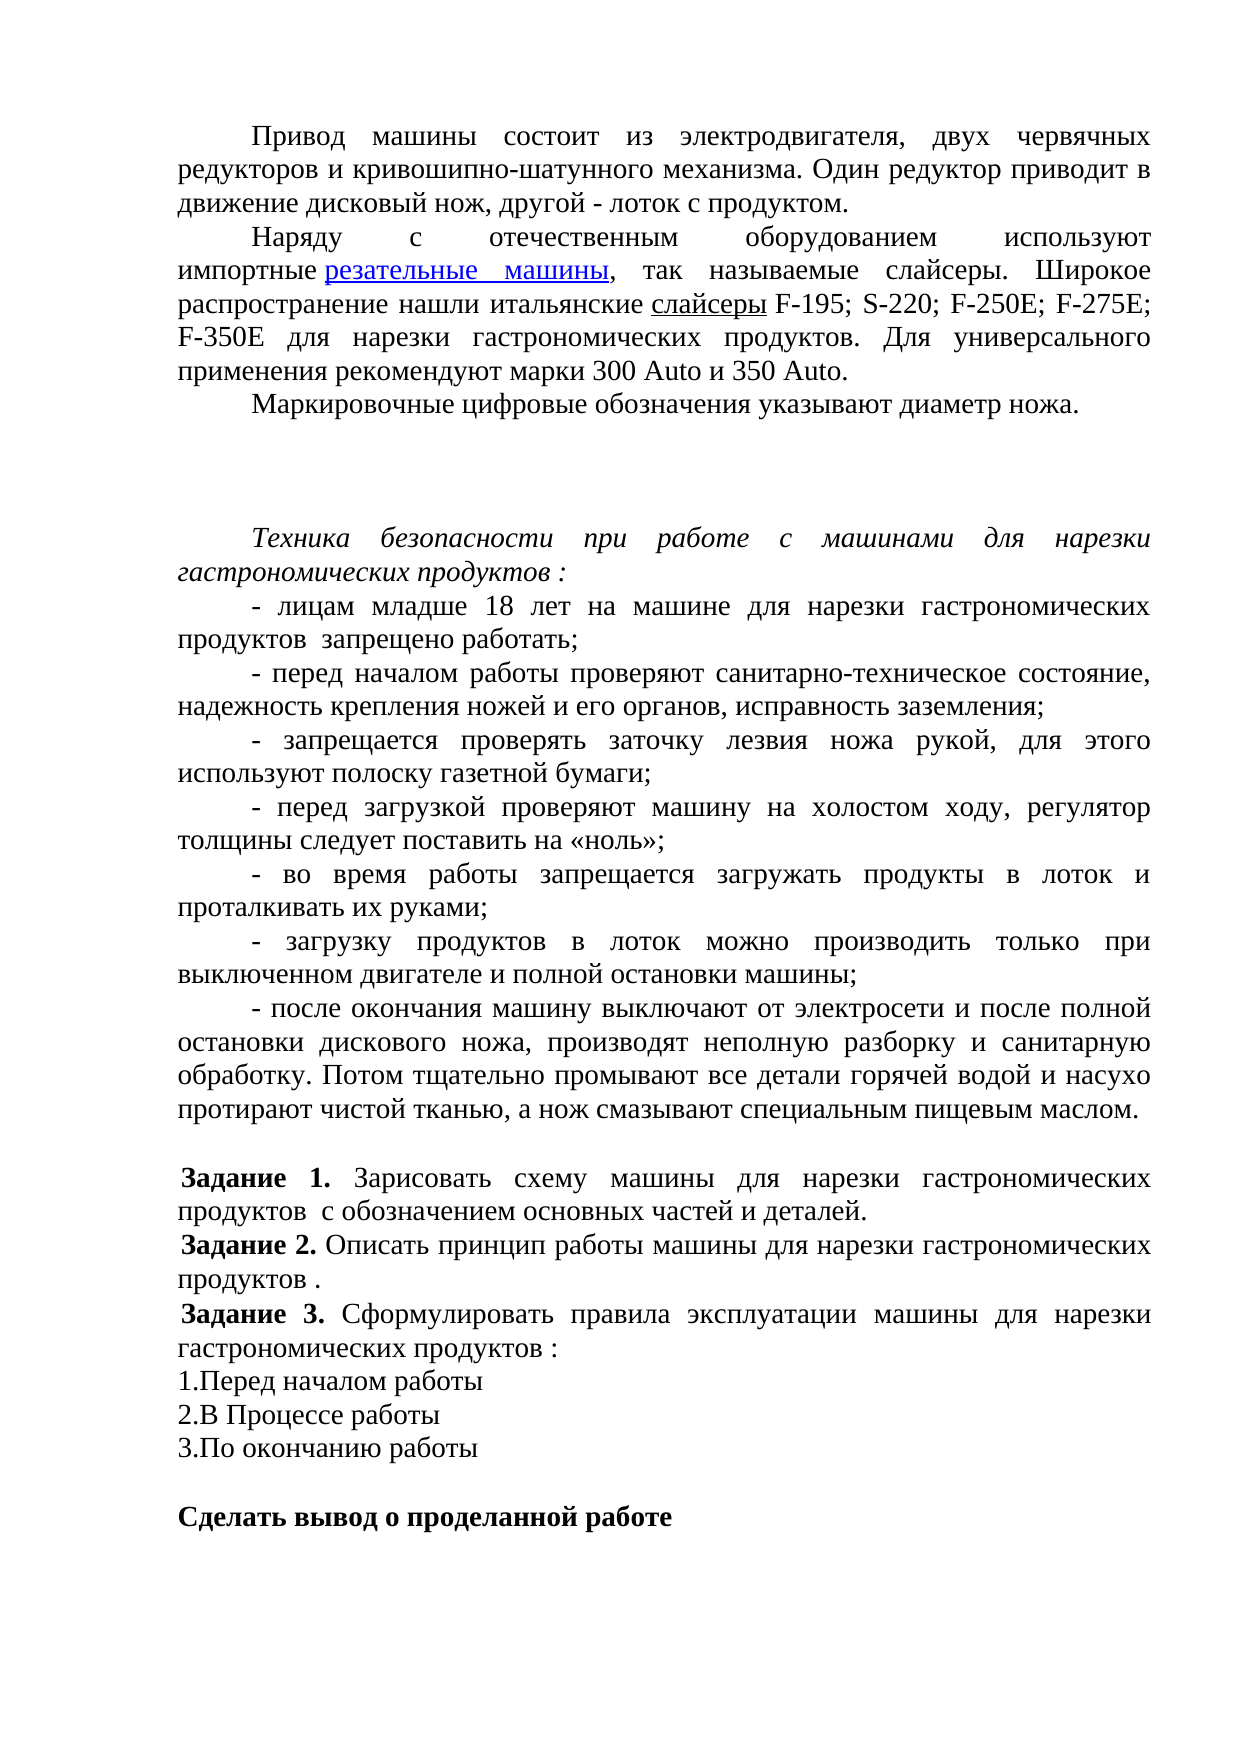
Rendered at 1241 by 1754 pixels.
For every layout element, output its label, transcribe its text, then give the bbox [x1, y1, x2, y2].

text Привод машины состоит из электродвигателя, двух червячных редукторов и кривошипно-шатунного механизма. Один редуктор приводит в движение дисковый нож, другой - лоток с продуктом. [177, 118, 1152, 219]
text - запрещается проверять заточку лезвия ножа рукой, для этого используют полоску газетной бумаги; [177, 722, 1152, 789]
text 1.Перед началом работы [177, 1363, 1152, 1397]
text - загрузку продуктов в лоток можно производить только при выключенном двигателе и полной остановки машины; [177, 923, 1152, 990]
text 3.По окончанию работы [177, 1430, 1152, 1464]
text - перед загрузкой проверяют машину на холостом ходу, регулятор толщины следует поставить на «ноль»; [177, 789, 1152, 856]
text - во время работы запрещается загружать продукты в лоток и проталкивать их руками; [177, 856, 1152, 923]
text Маркировочные цифровые обозначения указывают диаметр ножа. [177, 386, 1152, 420]
text 2.В Процессе работы [177, 1397, 1152, 1430]
text Задание 1. Зарисовать схему машины для нарезки гастрономических продуктов с обозначением основных частей и деталей. [177, 1160, 1152, 1227]
text Сделать вывод о проделанной работе [177, 1499, 1152, 1533]
text Техника безопасности при работе с машинами для нарезки гастрономических продуктов : [177, 521, 1152, 588]
text Задание 3. Сформулировать правила эксплуатации машины для нарезки гастрономических продуктов : [177, 1296, 1152, 1363]
text - перед началом работы проверяют санитарно-техническое состояние, надежность крепления ножей и его органов, исправность заземления; [177, 655, 1152, 722]
text - лицам младше 18 лет на машине для нарезки гастрономических продуктов запрещено работать; [177, 588, 1152, 655]
text Наряду с отечественным оборудованием используют импортные резательные машины, так называемые слайсеры. Широкое распространение нашли итальянские слайсеры F-195; S-220; F-250E; F-275E; F-350E для нарезки гастрономических продуктов. Для универсального применения рекомендуют марки 300 Auto и 350 Auto. [177, 219, 1152, 386]
text Задание 2. Описать принцип работы машины для нарезки гастрономических продуктов . [177, 1227, 1152, 1296]
text - после окончания машину выключают от электросети и после полной остановки дискового ножа, производят неполную разборку и санитарную обработку. Потом тщательно промывают все детали горячей водой и насухо протирают чистой тканью, а нож смазывают специальным пищевым маслом. [177, 990, 1152, 1124]
